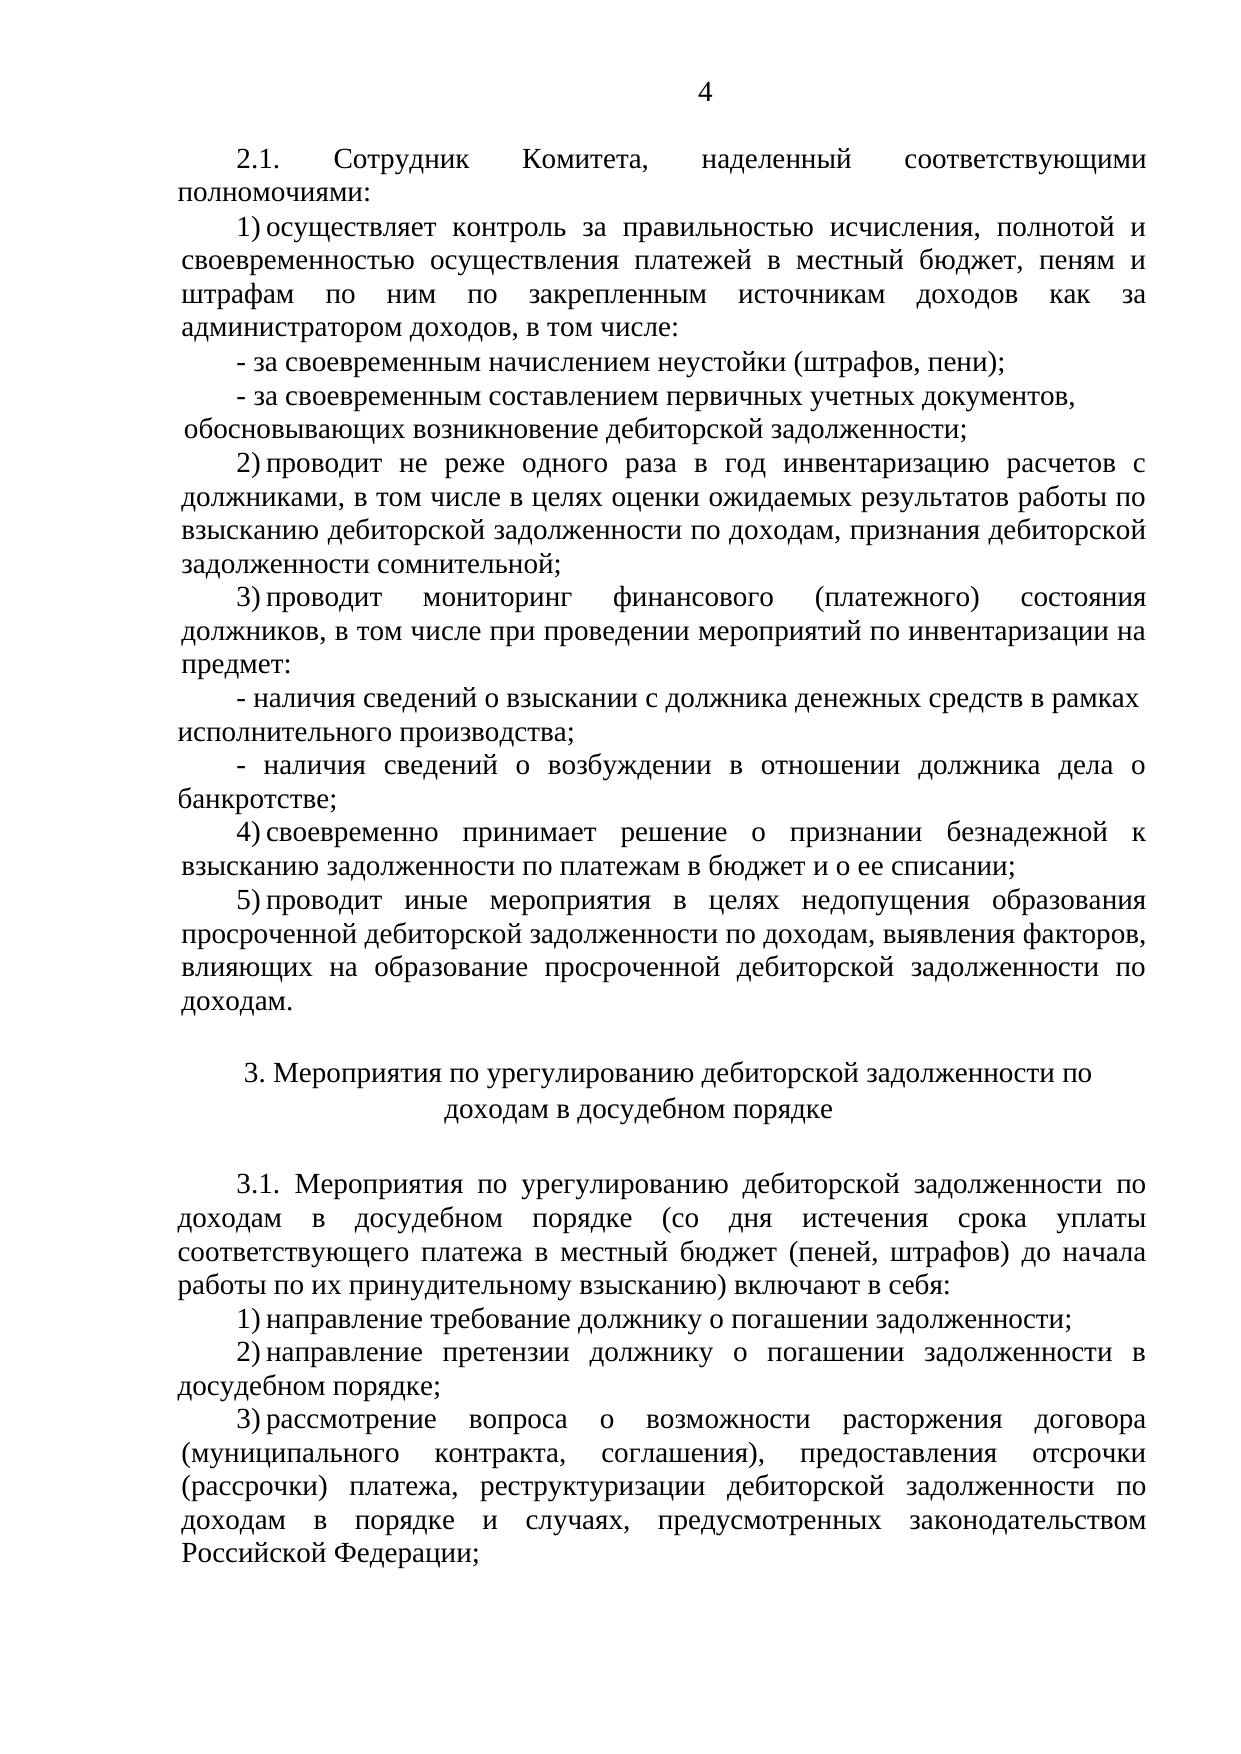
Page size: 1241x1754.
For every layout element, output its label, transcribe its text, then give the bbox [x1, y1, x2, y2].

text - за своевременным начислением неустойки (штрафов, пени); [184, 344, 1147, 378]
text 3. Мероприятия по урегулированию дебиторской задолженности по доходам в досудебном порядке [177, 1055, 1100, 1124]
text 3) рассмотрение вопроса о возможности расторжения договора (муниципального контракта, соглашения), предоставления отсрочки (рассрочки) платежа, реструктуризации дебиторской задолженности по доходам в порядке и случаях, предусмотренных законодательством Российской Федерации; [181, 1401, 1147, 1569]
text 3.1. Мероприятия по урегулированию дебиторской задолженности по доходам в досудебном порядке (со дня истечения срока уплаты соответствующего платежа в местный бюджет (пеней, штрафов) до начала работы по их принудительному взысканию) включают в себя: [177, 1167, 1147, 1301]
text - наличия сведений о возбуждении в отношении должника дела о банкротстве; [177, 747, 1147, 814]
list Сотрудник Комитета, наделенный соответствующими полномочиями: [177, 141, 1147, 208]
text - наличия сведений о взыскании с должника денежных средств в рамках исполнительного производства; [177, 680, 1147, 747]
text - за своевременным составлением первичных учетных документов, обосновывающих возникновение дебиторской задолженности; [184, 378, 1147, 445]
list проводит мониторинг финансового (платежного) состояния должников, в том числе при проведении мероприятий по инвентаризации на предмет: [181, 579, 1147, 680]
list своевременно принимает решение о признании безнадежной к взысканию задолженности по платежам в бюджет и о ее списании; [181, 814, 1147, 881]
list направление требование должнику о погашении задолженности; [177, 1301, 1147, 1334]
list проводит иные мероприятия в целях недопущения образования просроченной дебиторской задолженности по доходам, выявления факторов, влияющих на образование просроченной дебиторской задолженности по доходам. [181, 882, 1147, 1016]
list проводит не реже одного раза в год инвентаризацию расчетов с должниками, в том числе в целях оценки ожидаемых результатов работы по взысканию дебиторской задолженности по доходам, признания дебиторской задолженности сомнительной; [181, 445, 1147, 579]
list осуществляет контроль за правильностью исчисления, полнотой и своевременностью осуществления платежей в местный бюджет, пеням и штрафам по ним по закрепленным источникам доходов как за администратором доходов, в том числе: [181, 209, 1147, 343]
list направление претензии должнику о погашении задолженности в досудебном порядке; [177, 1334, 1147, 1401]
